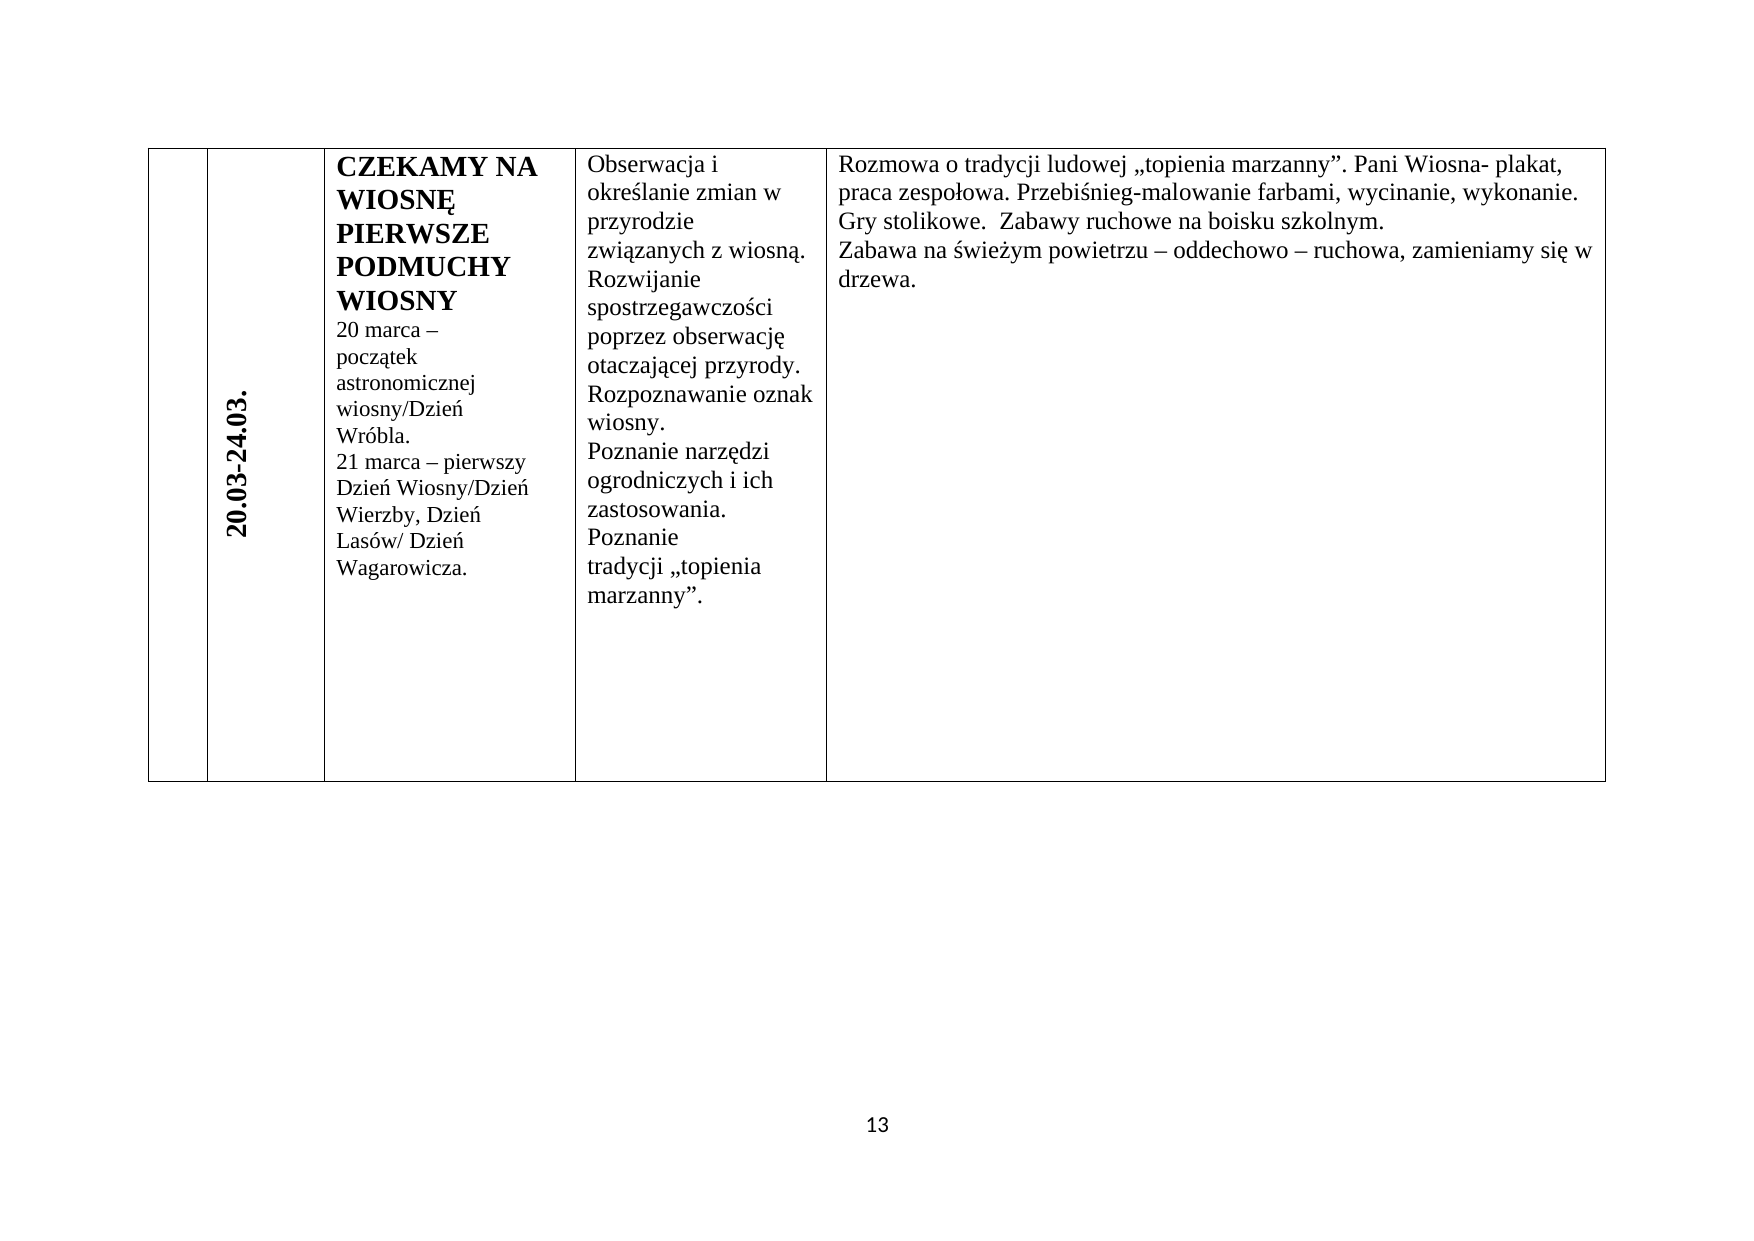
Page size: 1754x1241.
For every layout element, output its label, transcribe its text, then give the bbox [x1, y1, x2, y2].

table_cell CZEKAMY NA WIOSNĘ PIERWSZE PODMUCHY WIOSNY 20 marca – początek astronomicznej wiosny/Dzień Wróbla. 21 marca – pierwszy Dzień Wiosny/Dzień Wierzby, Dzień Lasów/ Dzień Wagarowicza. [325, 149, 575, 781]
table_cell Rozmowa o tradycji ludowej „topienia marzanny”. Pani Wiosna- plakat, praca zespołowa. Przebiśnieg-malowanie farbami, wycinanie, wykonanie. Gry stolikowe. Zabawy ruchowe na boisku szkolnym. Zabawa na świeżym powietrzu – oddechowo – ruchowa, zamieniamy się w drzewa. [827, 149, 1605, 781]
table_cell 20.03-24.03. [208, 149, 324, 781]
table_cell Obserwacja i określanie zmian w przyrodzie związanych z wiosną. Rozwijanie spostrzegawczości poprzez obserwację otaczającej przyrody. Rozpoznawanie oznak wiosny. Poznanie narzędzi ogrodniczych i ich zastosowania. Poznanie tradycji „topienia marzanny”. [576, 149, 826, 781]
